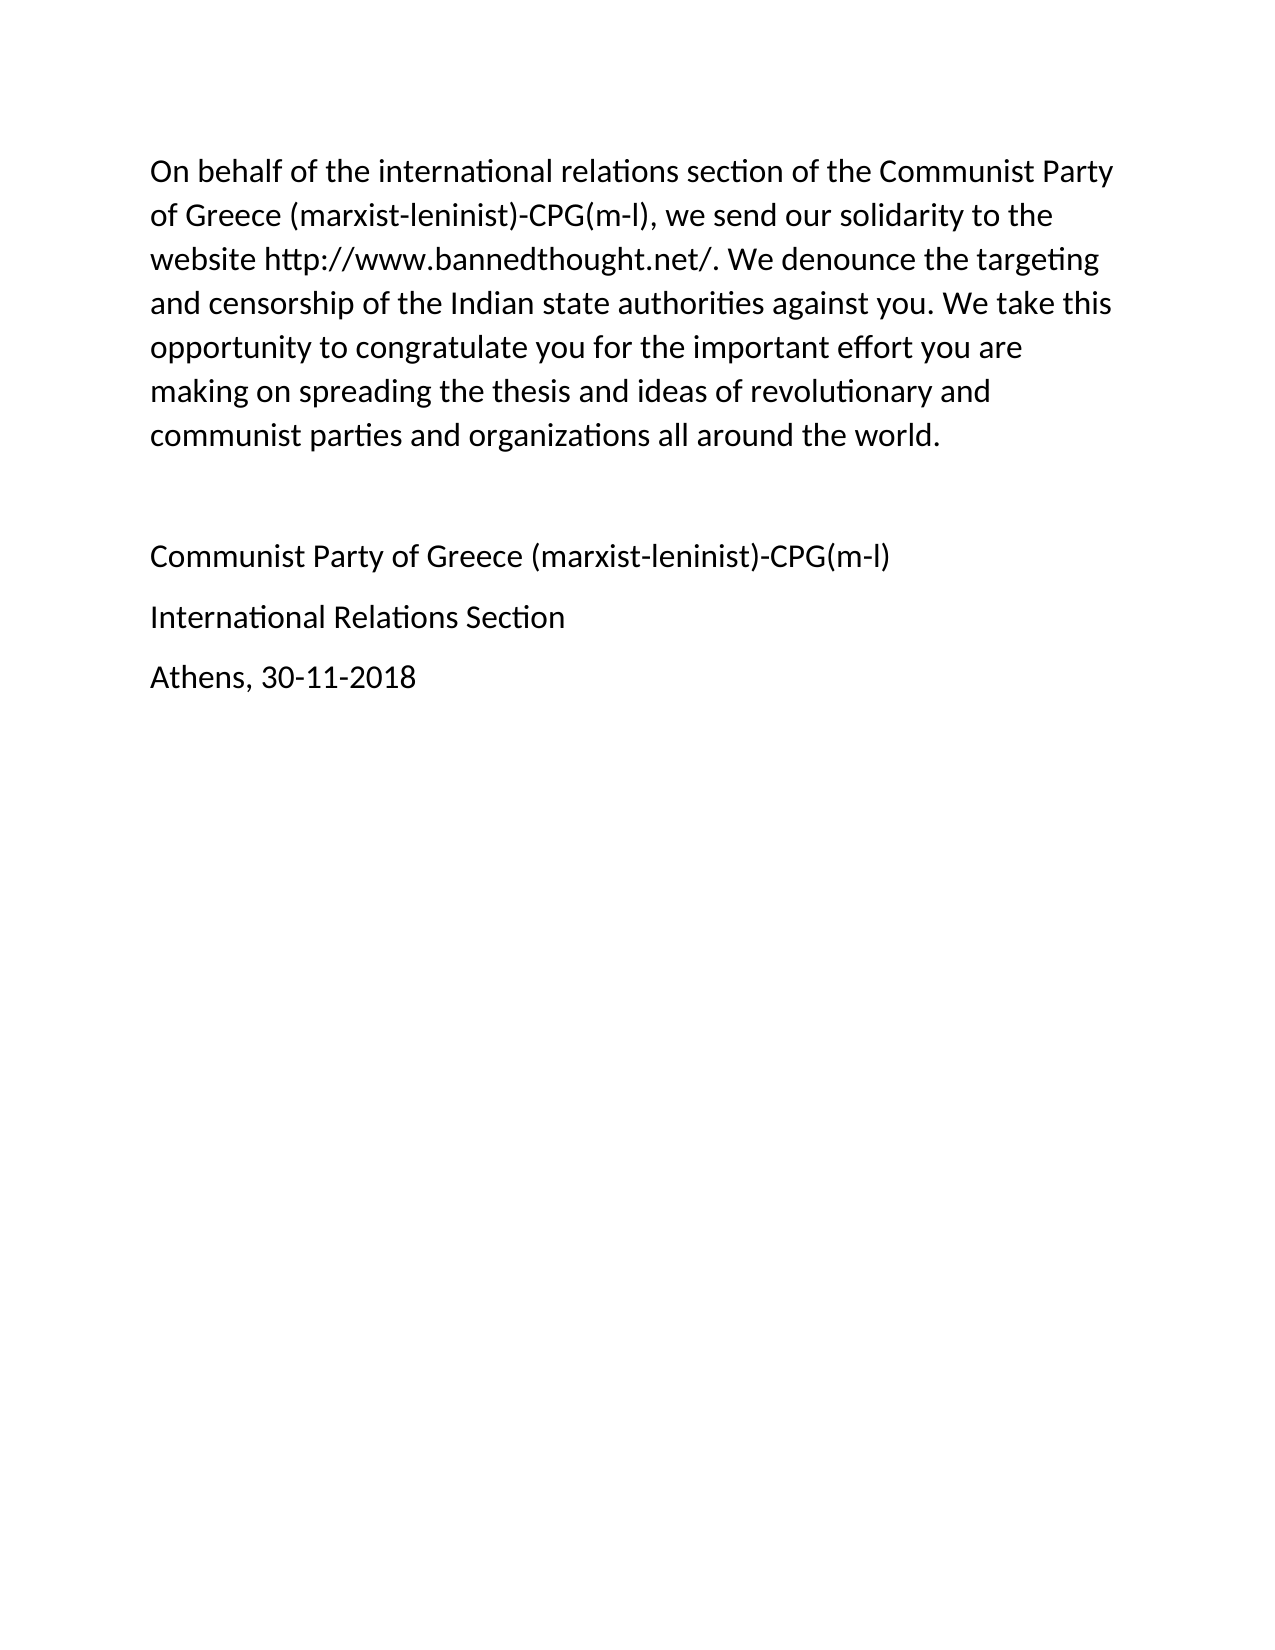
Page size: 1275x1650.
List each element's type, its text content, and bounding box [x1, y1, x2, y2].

text Communist Party of Greece (marxist-leninist)-CPG(m-l) [150, 535, 1125, 576]
text International Relations Section [150, 596, 1125, 636]
text Athens, 30-11-2018 [150, 656, 1125, 697]
text On behalf of the international relations section of the Communist Party of Greece (marxist-leninist)-CPG(m-l), we send our solidarity to the website http://www.bannedthought.net/. We denounce the targeting and censorship of the Indian state authorities against you. We take this opportunity to congratulate you for the important effort you are making on spreading the thesis and ideas of revolutionary and communist parties and organizations all around the world. [150, 150, 1125, 454]
